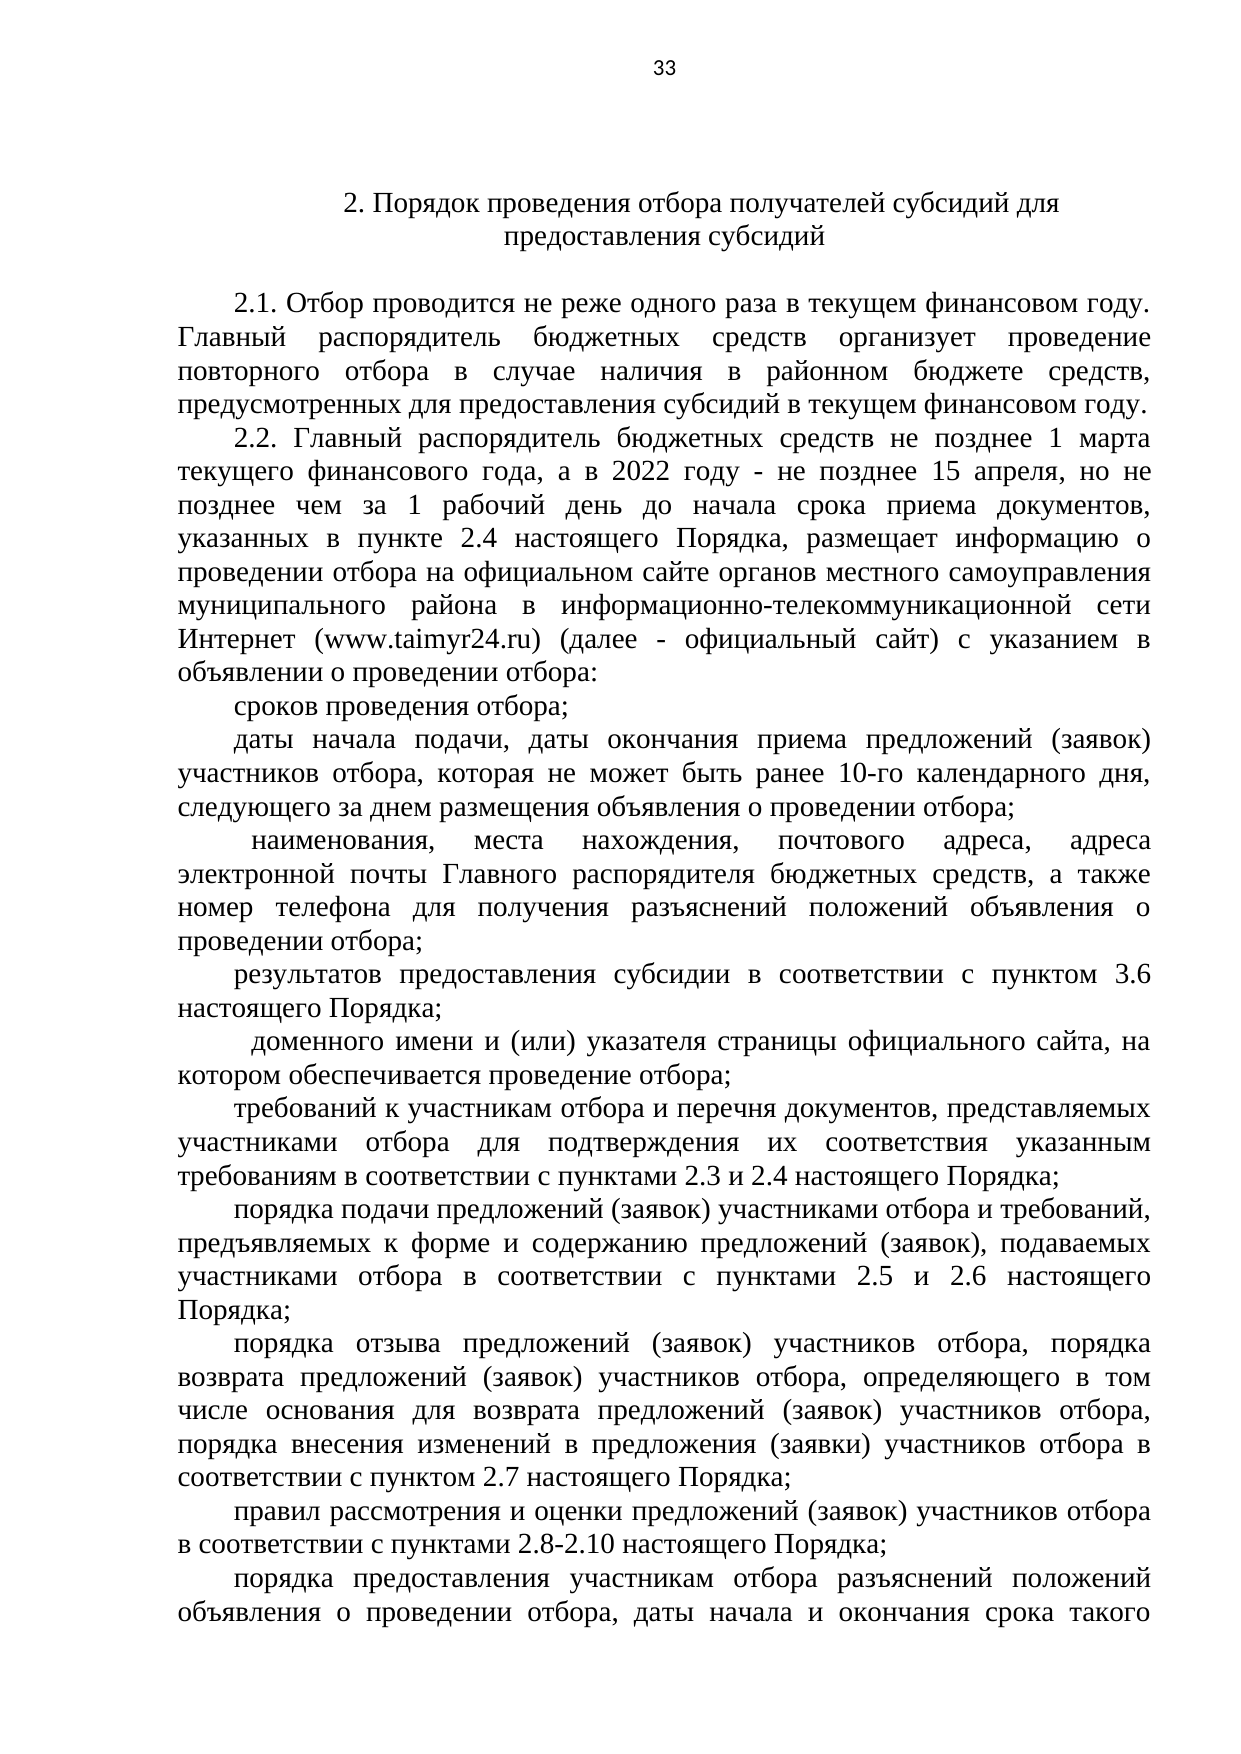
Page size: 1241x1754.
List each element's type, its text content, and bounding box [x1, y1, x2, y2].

text результатов предоставления субсидии в соответствии с пунктом 3.6 настоящего Порядка; [177, 956, 1152, 1023]
text 2. Порядок проведения отбора получателей субсидий для предоставления субсидий [177, 185, 1152, 252]
text правил рассмотрения и оценки предложений (заявок) участников отбора в соответствии с пунктами 2.8-2.10 настоящего Порядка; [177, 1493, 1152, 1560]
text 2.2. Главный распорядитель бюджетных средств не позднее 1 марта текущего финансового года, а в 2022 году - не позднее 15 апреля, но не позднее чем за 1 рабочий день до начала срока приема документов, указанных в пункте 2.4 настоящего Порядка, размещает информацию о проведении отбора на официальном сайте органов местного самоуправления муниципального района в информационно-телекоммуникационной сети Интернет (www.taimyr24.ru) (далее - официальный сайт) с указанием в объявлении о проведении отбора: [177, 420, 1152, 688]
text доменного имени и (или) указателя страницы официального сайта, на котором обеспечивается проведение отбора; [177, 1023, 1152, 1091]
text порядка подачи предложений (заявок) участниками отбора и требований, предъявляемых к форме и содержанию предложений (заявок), подаваемых участниками отбора в соответствии с пунктами 2.5 и 2.6 настоящего Порядка; [177, 1191, 1152, 1325]
text порядка отзыва предложений (заявок) участников отбора, порядка возврата предложений (заявок) участников отбора, определяющего в том числе основания для возврата предложений (заявок) участников отбора, порядка внесения изменений в предложения (заявки) участников отбора в соответствии с пунктом 2.7 настоящего Порядка; [177, 1325, 1152, 1493]
text требований к участникам отбора и перечня документов, представляемых участниками отбора для подтверждения их соответствия указанным требованиям в соответствии с пунктами 2.3 и 2.4 настоящего Порядка; [177, 1091, 1152, 1191]
text 2.1. Отбор проводится не реже одного раза в текущем финансовом году. Главный распорядитель бюджетных средств организует проведение повторного отбора в случае наличия в районном бюджете средств, предусмотренных для предоставления субсидий в текущем финансовом году. [177, 286, 1152, 420]
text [177, 1560, 1152, 1627]
text наименования, места нахождения, почтового адреса, адреса электронной почты Главного распорядителя бюджетных средств, а также номер телефона для получения разъяснений положений объявления о проведении отбора; [177, 822, 1152, 956]
text даты начала подачи, даты окончания приема предложений (заявок) участников отбора, которая не может быть ранее 10-го календарного дня, следующего за днем размещения объявления о проведении отбора; [177, 722, 1152, 822]
text сроков проведения отбора; [177, 688, 1152, 722]
